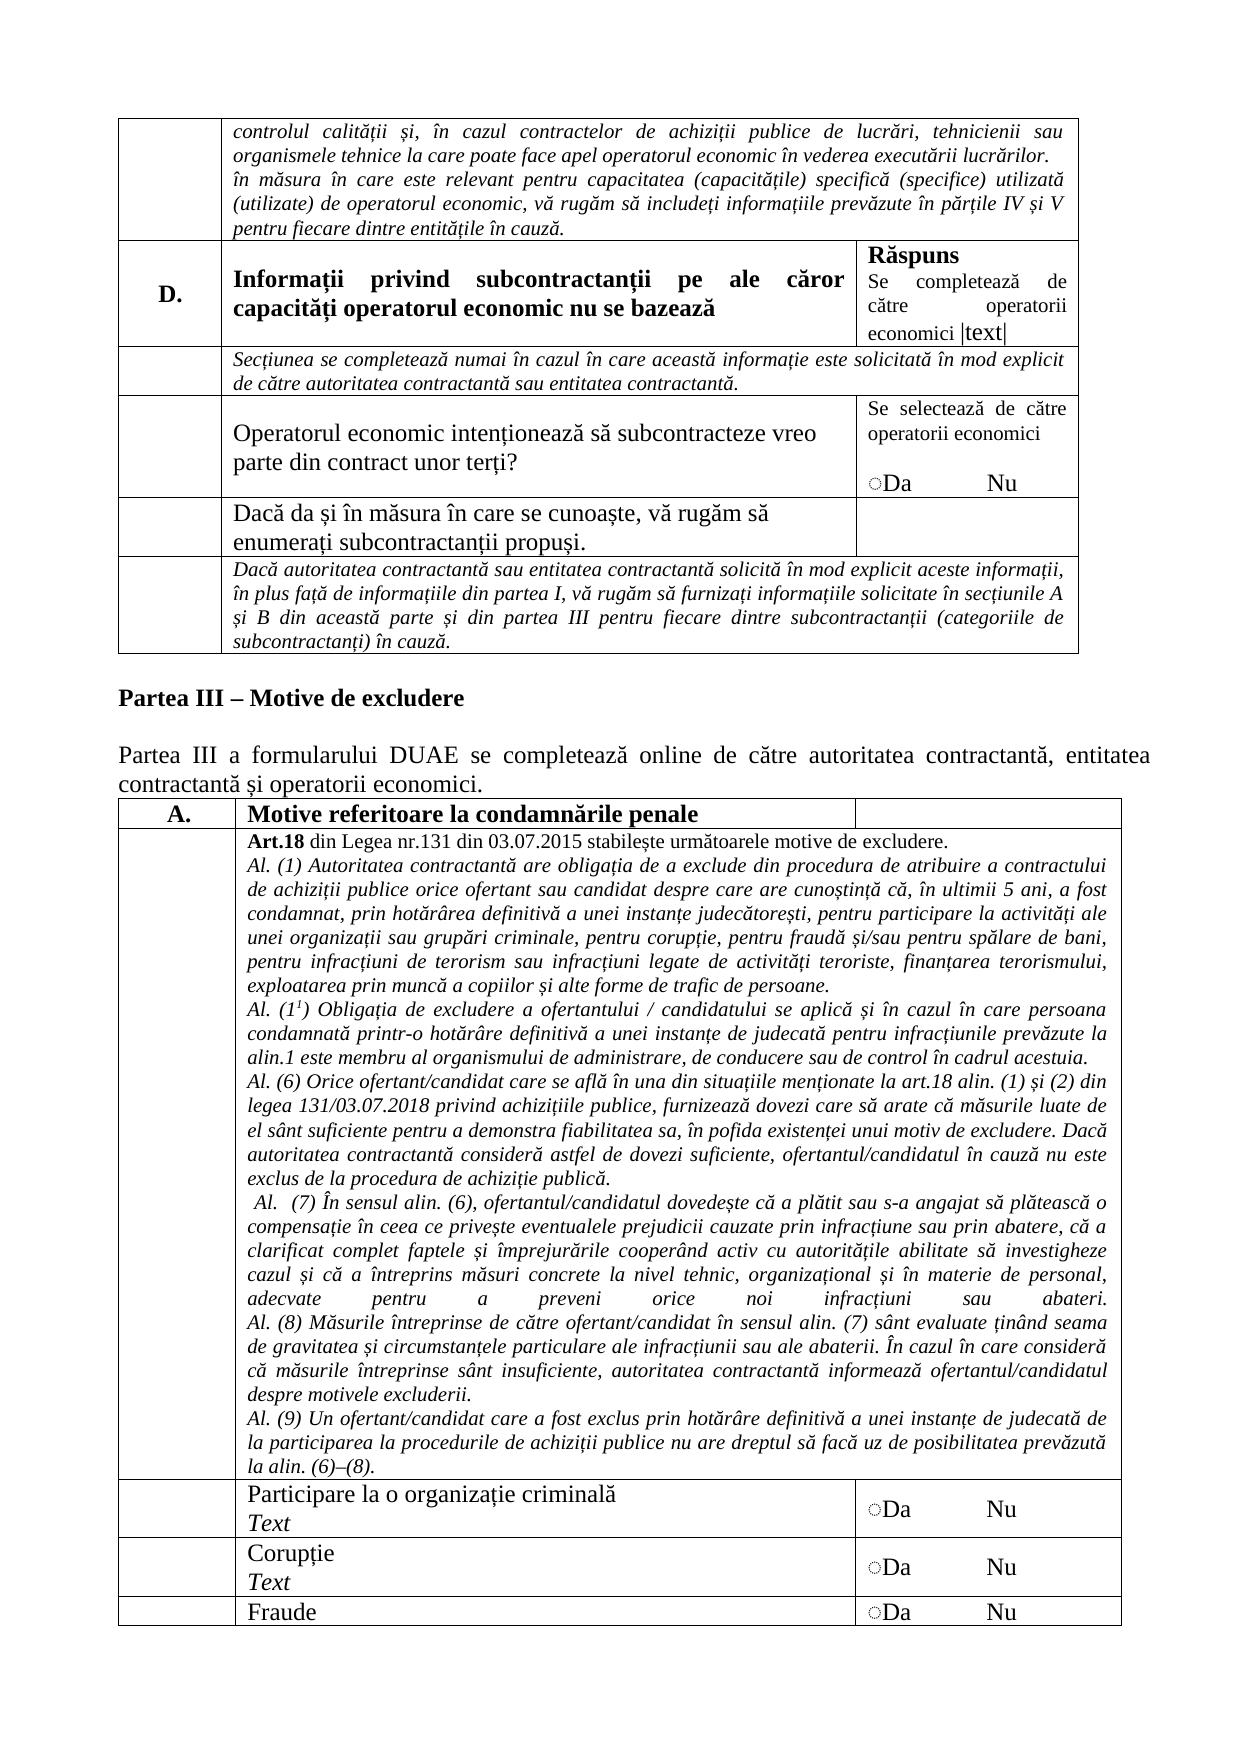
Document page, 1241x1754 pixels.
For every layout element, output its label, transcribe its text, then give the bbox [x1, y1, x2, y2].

table_cell [119, 557, 221, 653]
table_cell Răspuns Se completează de către operatorii economici |text| [857, 241, 1078, 346]
table_cell [119, 498, 221, 556]
table_cell D. [119, 241, 221, 346]
table_cell Se selectează de către operatorii economici 󠇡Da 󠇡󠇡Nu [857, 396, 1078, 497]
table_header [119, 799, 235, 828]
table_cell Participare la o organizație criminală Text [236, 1480, 855, 1537]
table_cell [857, 498, 1078, 556]
table_cell 󠇡Da 󠇡󠇡Nu [856, 1480, 1121, 1537]
table_cell [119, 829, 235, 1478]
table_cell Operatorul economic intenționează să subcontracteze vreo parte din contract unor terți? [222, 396, 856, 497]
table_cell [119, 347, 221, 395]
table_cell Fraude Text [236, 1597, 855, 1625]
table_cell Secțiunea se completează numai în cazul în care această informație este solicitată în mod explicit de către autoritatea contractantă sau entitatea contractantă. [222, 347, 1078, 395]
table_cell [119, 1538, 235, 1596]
table_cell Dacă autoritatea contractantă sau entitatea contractantă solicită în mod explicit aceste informații, în plus față de informațiile din partea I, vă rugăm să furnizați informațiile solicitate în secțiunile A și B din această parte și din partea III pentru fiecare dintre subcontractanții (categoriile de subcontractanți) în cauză. [222, 557, 1078, 653]
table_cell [222, 119, 1078, 239]
table_cell Informații privind subcontractanții pe ale căror capacități operatorul economic nu se bazează [222, 241, 856, 346]
table_cell [119, 119, 221, 239]
text Partea III – Motive de excludere [118, 683, 1152, 712]
table_header [856, 799, 1121, 828]
table_cell 󠇡Da 󠇡󠇡Nu [856, 1538, 1121, 1596]
table_cell [119, 1597, 235, 1625]
table_cell [119, 1480, 235, 1537]
table_header Motive referitoare la condamnările penale [236, 799, 855, 828]
table_cell Dacă da și în măsura în care se cunoaște, vă rugăm să enumerați subcontractanții propuși. [222, 498, 856, 556]
text Partea III a formularului DUAE se completează online de către autoritatea contractantă, entitatea contractantă și operatorii economici. [118, 740, 1152, 798]
table_cell Art.18 din Legea nr.131 din 03.07.2015 stabilește următoarele motive de excludere. Al. (1) Autoritatea contractantă are obligația de a exclude din procedura de atribuire a contractului de achiziții publice orice ofertant sau candidat despre care are cunoștință că, în ultimii 5 ani, a fost condamnat, prin hotărârea definitivă a unei instanțe judecătorești, pentru participare la activități ale unei organizații sau grupări criminale, pentru corupție, pentru fraudă și/sau pentru spălare de bani, pentru infracțiuni de terorism sau infracțiuni legate de activități teroriste, finanțarea terorismului, exploatarea prin muncă a copiilor și alte forme de trafic de persoane. Al. (11) Obligația de excludere a ofertantului / candidatului se aplică și în cazul în care persoana condamnată printr-o hotărâre definitivă a unei instanțe de judecată pentru infracțiunile prevăzute la alin.1 este membru al organismului de administrare, de conducere sau de control în cadrul acestuia. Al. (6) Orice ofertant/candidat care se află în una din situațiile menționate la art.18 alin. (1) și (2) din legea 131/03.07.2018 privind achizițiile publice, furnizează dovezi care să arate că măsurile luate de el sânt suficiente pentru a demonstra fiabilitatea sa, în pofida existenței unui motiv de excludere. Dacă autoritatea contractantă consideră astfel de dovezi suficiente, ofertantul/candidatul în cauză nu este exclus de la procedura de achiziție publică. Al. (7) În sensul alin. (6), ofertantul/candidatul dovedește că a plătit sau s-a angajat să plătească o compensație în ceea ce privește eventualele prejudicii cauzate prin infracțiune sau prin abatere, că a clarificat complet faptele și împrejurările cooperând activ cu autoritățile abilitate să investigheze cazul și că a întreprins măsuri concrete la nivel tehnic, organizațional și în materie de personal, adecvate pentru a preveni orice noi infracțiuni sau abateri. Al. (8) Măsurile întreprinse de către ofertant/candidat în sensul alin. (7) sânt evaluate ținând seama de gravitatea și circumstanțele particulare ale infracțiunii sau ale abaterii. În cazul în care consideră că măsurile întreprinse sânt insuficiente, autoritatea contractantă informează ofertantul/candidatul despre motivele excluderii. Al. (9) Un ofertant/candidat care a fost exclus prin hotărâre definitivă a unei instanțe de judecată de la participarea la procedurile de achiziții publice nu are dreptul să facă uz de posibilitatea prevăzută la alin. (6)–(8). [236, 829, 1121, 1478]
table_cell Corupție Text [236, 1538, 855, 1596]
table_cell 󠇡Da 󠇡󠇡Nu [856, 1597, 1121, 1625]
table_cell [119, 396, 221, 497]
